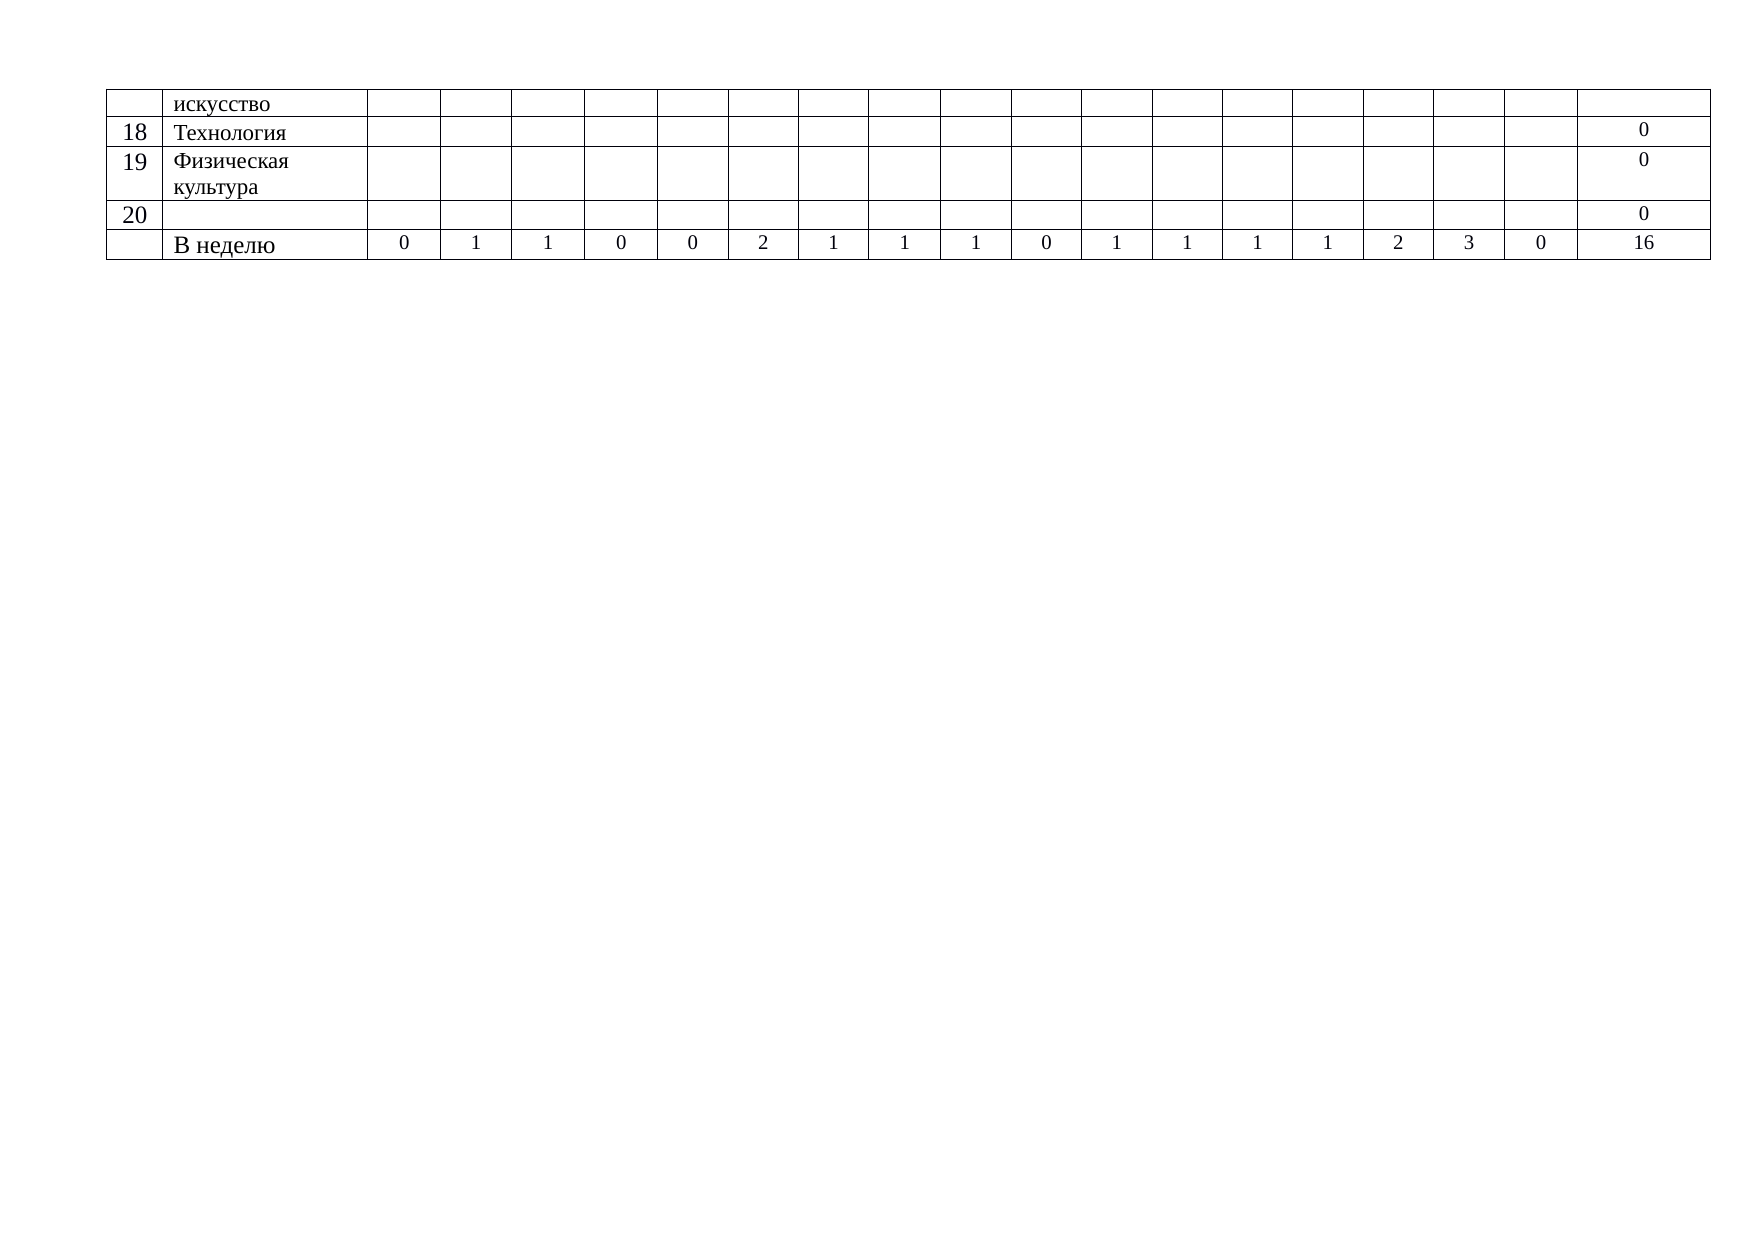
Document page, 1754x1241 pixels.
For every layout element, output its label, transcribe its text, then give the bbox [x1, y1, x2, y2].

table_cell 20 [107, 201, 162, 229]
table_cell 1 [1223, 230, 1292, 259]
table_cell [107, 230, 162, 259]
table_cell 0 [1012, 230, 1081, 259]
table_cell [799, 147, 868, 199]
table_cell [658, 117, 728, 146]
table_cell [1012, 201, 1081, 229]
table_cell 17 [107, 90, 162, 116]
table_cell 1 [1153, 230, 1222, 259]
table_cell [1505, 201, 1577, 229]
table_cell [441, 117, 511, 146]
table_cell [1434, 147, 1504, 199]
table_cell [1293, 90, 1363, 116]
table_cell [869, 201, 940, 229]
table_cell 0 [1578, 201, 1710, 229]
table_cell [1153, 147, 1222, 199]
table_cell [1364, 147, 1433, 199]
table_cell 0 [1578, 90, 1710, 116]
table_cell [729, 117, 798, 146]
table_cell [1223, 147, 1292, 199]
table_cell [512, 201, 584, 229]
table_cell [368, 147, 440, 199]
table_cell 2 [729, 230, 798, 259]
table_cell [729, 90, 798, 116]
table_cell [1434, 201, 1504, 229]
table_cell [799, 117, 868, 146]
table_cell 0 [1578, 147, 1710, 199]
table_cell [1364, 117, 1433, 146]
table_cell [1153, 90, 1222, 116]
table_cell [799, 201, 868, 229]
table_cell 16 [1578, 230, 1710, 259]
table_cell [729, 201, 798, 229]
table_cell [799, 90, 868, 116]
table_cell [1223, 117, 1292, 146]
table_cell 1 [1293, 230, 1363, 259]
table_cell [869, 147, 940, 199]
table_cell [1223, 90, 1292, 116]
table_cell [1082, 90, 1152, 116]
table_cell [368, 90, 440, 116]
table_cell [1364, 90, 1433, 116]
table_cell [1012, 90, 1081, 116]
table_cell [1082, 201, 1152, 229]
table_cell 1 [512, 230, 584, 259]
table_cell 0 [1578, 117, 1710, 146]
table_cell 18 [107, 117, 162, 146]
table_cell [869, 117, 940, 146]
table_cell [512, 117, 584, 146]
table_cell [368, 201, 440, 229]
table_cell В неделю [163, 230, 367, 259]
table_cell 0 [1505, 230, 1577, 259]
table_cell [1505, 147, 1577, 199]
table_cell [1434, 117, 1504, 146]
table_cell [1082, 147, 1152, 199]
table_cell 1 [1082, 230, 1152, 259]
table_cell Физическая культура [163, 147, 367, 199]
table_cell 0 [585, 230, 657, 259]
table_cell 1 [941, 230, 1011, 259]
table_cell [441, 90, 511, 116]
table_cell [585, 117, 657, 146]
table_cell Технология [163, 117, 367, 146]
table_cell [941, 147, 1011, 199]
table_cell [512, 90, 584, 116]
table_cell 19 [107, 147, 162, 199]
table_cell 1 [441, 230, 511, 259]
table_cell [163, 90, 367, 116]
table_cell [585, 201, 657, 229]
table_cell [658, 147, 728, 199]
table_cell [658, 90, 728, 116]
table_cell [869, 90, 940, 116]
table_cell 2 [1364, 230, 1433, 259]
table_cell [585, 90, 657, 116]
table_cell [441, 147, 511, 199]
table_cell [1293, 147, 1363, 199]
table_cell [1012, 117, 1081, 146]
table_cell [1012, 147, 1081, 199]
table_cell [512, 147, 584, 199]
table_cell [368, 117, 440, 146]
table_cell [941, 201, 1011, 229]
table_cell 0 [368, 230, 440, 259]
table_cell 1 [869, 230, 940, 259]
table_cell [1293, 201, 1363, 229]
table_cell [1505, 90, 1577, 116]
table_cell [585, 147, 657, 199]
table_cell 1 [799, 230, 868, 259]
table_cell [941, 117, 1011, 146]
table_cell [1505, 117, 1577, 146]
table_cell [441, 201, 511, 229]
table_cell [658, 201, 728, 229]
table_cell [1082, 117, 1152, 146]
table_cell [1153, 201, 1222, 229]
table_cell [1153, 117, 1222, 146]
table_cell 3 [1434, 230, 1504, 259]
table_cell [1364, 201, 1433, 229]
table_cell [1434, 90, 1504, 116]
table_cell 0 [658, 230, 728, 259]
table_cell [941, 90, 1011, 116]
table_cell [729, 147, 798, 199]
table_cell [163, 201, 367, 229]
table_cell [1293, 117, 1363, 146]
table_cell [1223, 201, 1292, 229]
